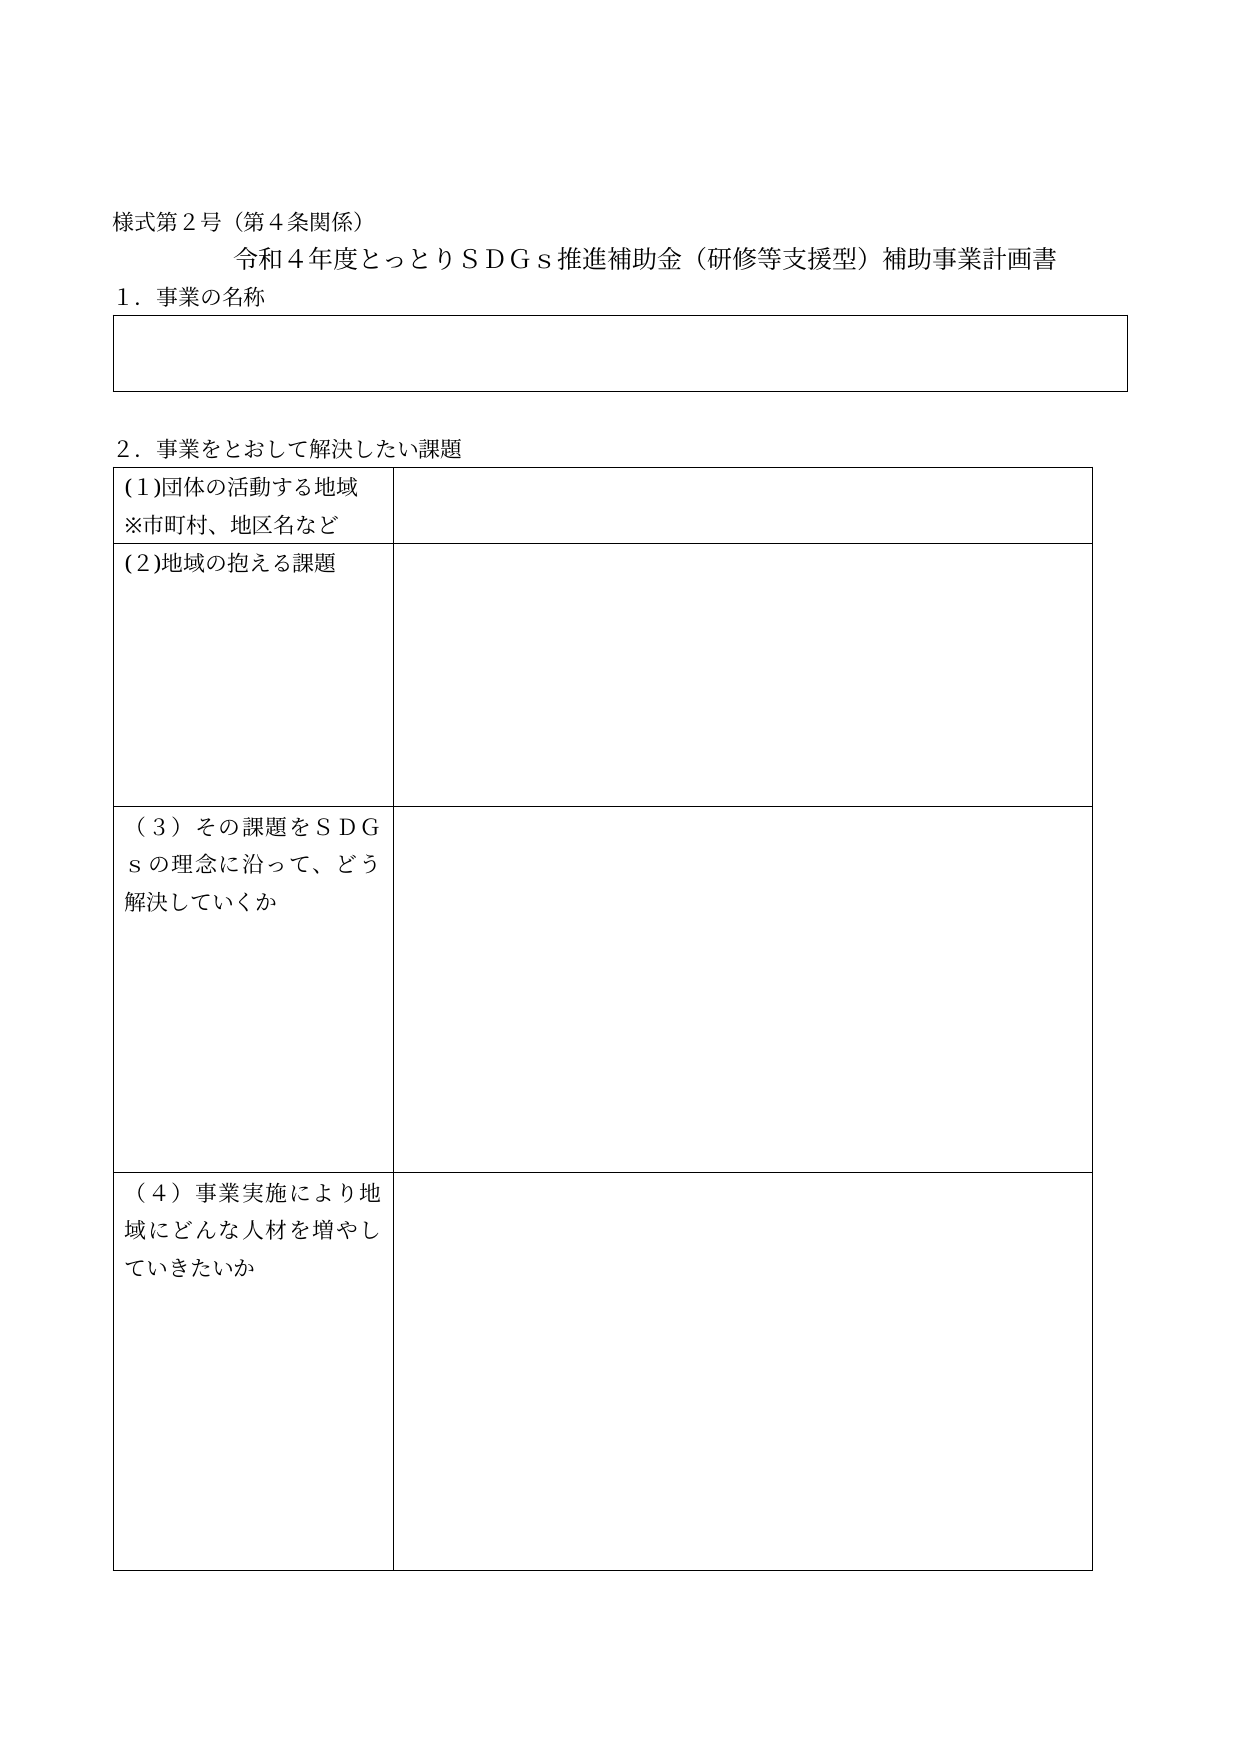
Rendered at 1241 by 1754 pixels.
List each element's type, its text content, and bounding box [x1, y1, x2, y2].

table_cell （３）その課題をＳＤＧｓの理念に沿って、どう解決していくか [114, 807, 393, 1172]
table_cell (２)地域の抱える課題 [114, 544, 393, 806]
text ２．事業をとおして解決したい課題 [112, 429, 1128, 467]
table_cell [394, 807, 1092, 1172]
text １．事業の名称 [112, 277, 1128, 314]
table_cell （４）事業実施により地域にどんな人材を増やしていきたいか [114, 1173, 393, 1570]
text 様式第２号（第４条関係） [112, 202, 1128, 239]
table_header (１)団体の活動する地域 ※市町村、地区名など [114, 468, 393, 543]
table_cell [394, 544, 1092, 806]
text 令和４年度とっとりＳＤＧｓ推進補助金（研修等支援型）補助事業計画書 [112, 239, 1128, 277]
table_header [114, 316, 1127, 391]
table_cell [394, 1173, 1092, 1570]
table_header [394, 468, 1092, 543]
